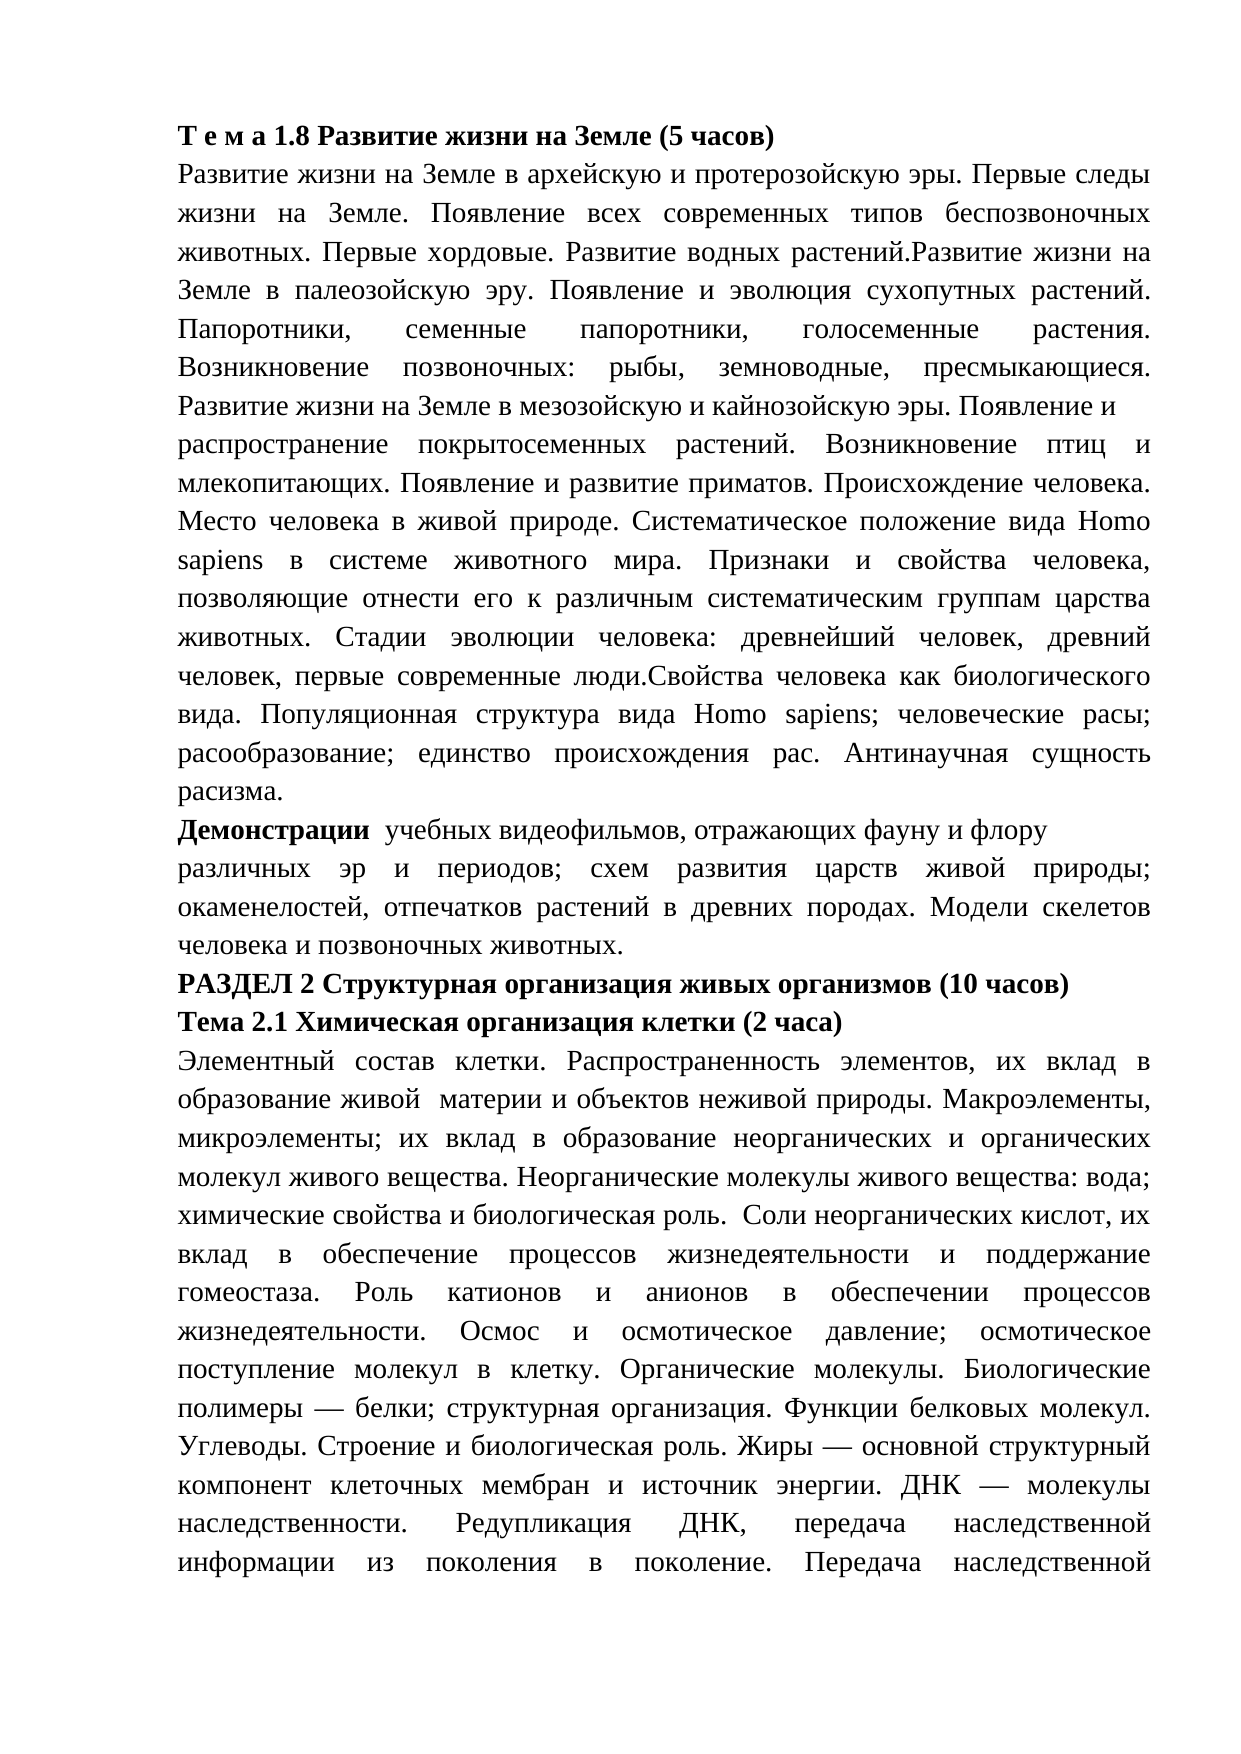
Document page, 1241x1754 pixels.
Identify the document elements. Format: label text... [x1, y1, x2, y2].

text Т е м а 1.8 Развитие жизни на Земле (5 часов) [177, 118, 1152, 152]
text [177, 1043, 1152, 1578]
text Развитие жизни на Земле в архейскую и протерозойскую эры. Первые следы жизни на Земле. Появление всех современных типов беспозвоночных животных. Первые хордовые. Развитие водных растений.Развитие жизни на Земле в палеозойскую эру. Появление и эволюция сухопутных растений. Папоротники, семенные папоротники, голосеменные растения. Возникновение позвоночных: рыбы, земноводные, пресмыкающиеся. Развитие жизни на Земле в мезозойскую и кайнозойскую эры. Появление и [177, 157, 1152, 421]
text РАЗДЕЛ 2 Структурная организация живых организмов (10 часов) [177, 966, 1152, 999]
text распространение покрытосеменных растений. Возникновение птиц и млекопитающих. Появление и развитие приматов. Происхождение человека. Место человека в живой природе. Систематическое положение вида Homo sapiens в системе животного мира. Признаки и свойства человека, позволяющие отнести его к различным систематическим группам царства животных. Стадии эволюции человека: древнейший человек, древний человек, первые современные люди.Свойства человека как биологического вида. Популяционная структура вида Homo sapiens; человеческие расы; расообразование; единство происхождения рас. Антинаучная сущность расизма. [177, 426, 1152, 807]
text Демонстрации учебных видеофильмов, отражающих фауну и флору [177, 812, 1152, 845]
text различных эр и периодов; схем развития царств живой природы; окаменелостей, отпечатков растений в древних породах. Модели скелетов человека и позвоночных животных. [177, 850, 1152, 961]
text Тема 2.1 Химическая организация клетки (2 часа) [177, 1004, 1152, 1038]
